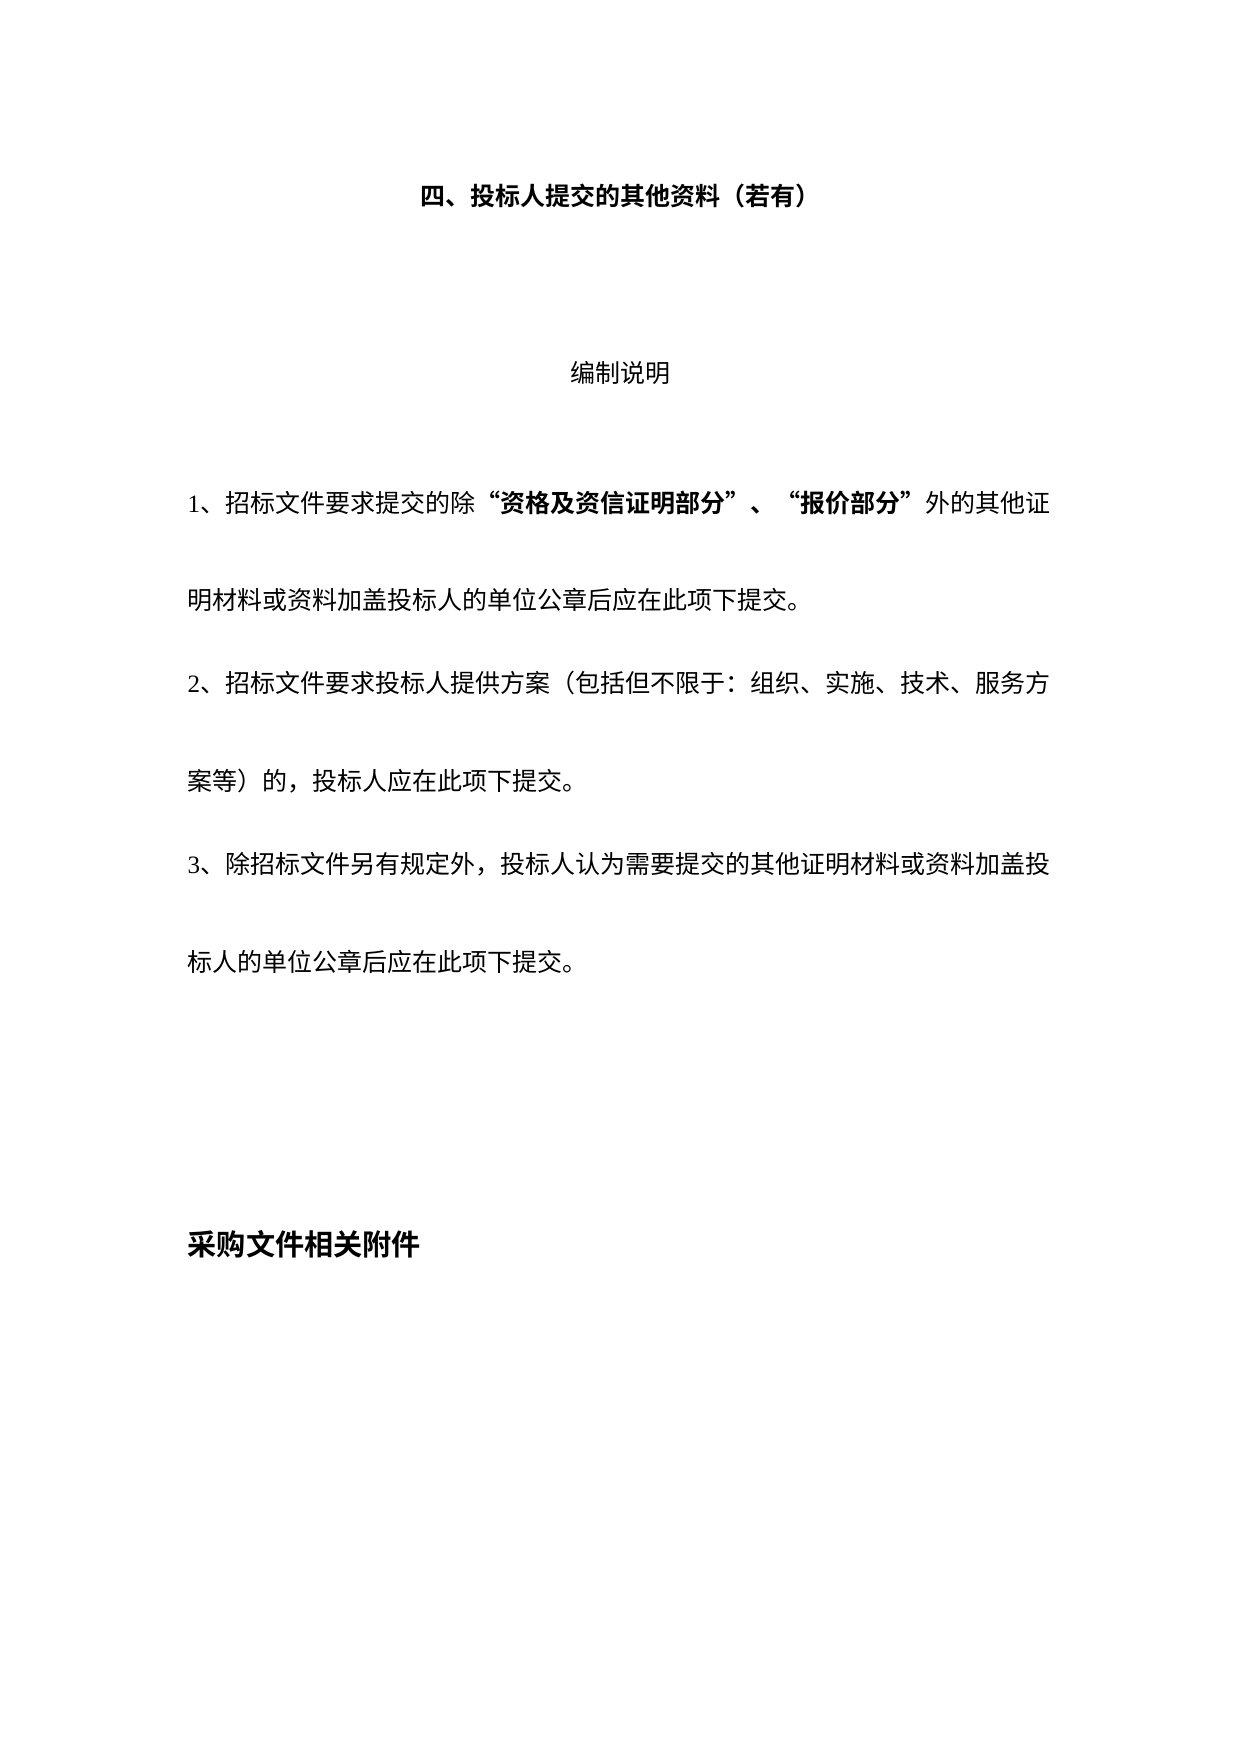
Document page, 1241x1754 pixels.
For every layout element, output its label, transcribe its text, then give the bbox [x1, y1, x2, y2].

text 3、除招标文件另有规定外，投标人认为需要提交的其他证明材料或资料加盖投标人的单位公章后应在此项下提交。 [187, 830, 1053, 993]
text 1、招标文件要求提交的除“资格及资信证明部分”、“报价部分”外的其他证明材料或资料加盖投标人的单位公章后应在此项下提交。 [187, 469, 1053, 631]
text 四、投标人提交的其他资料（若有） [187, 162, 1053, 227]
text 2、招标文件要求投标人提供方案（包括但不限于：组织、实施、技术、服务方案等）的，投标人应在此项下提交。 [187, 649, 1053, 812]
subtitle 采购文件相关附件 [187, 1210, 1053, 1275]
text 编制说明 [187, 339, 1053, 404]
